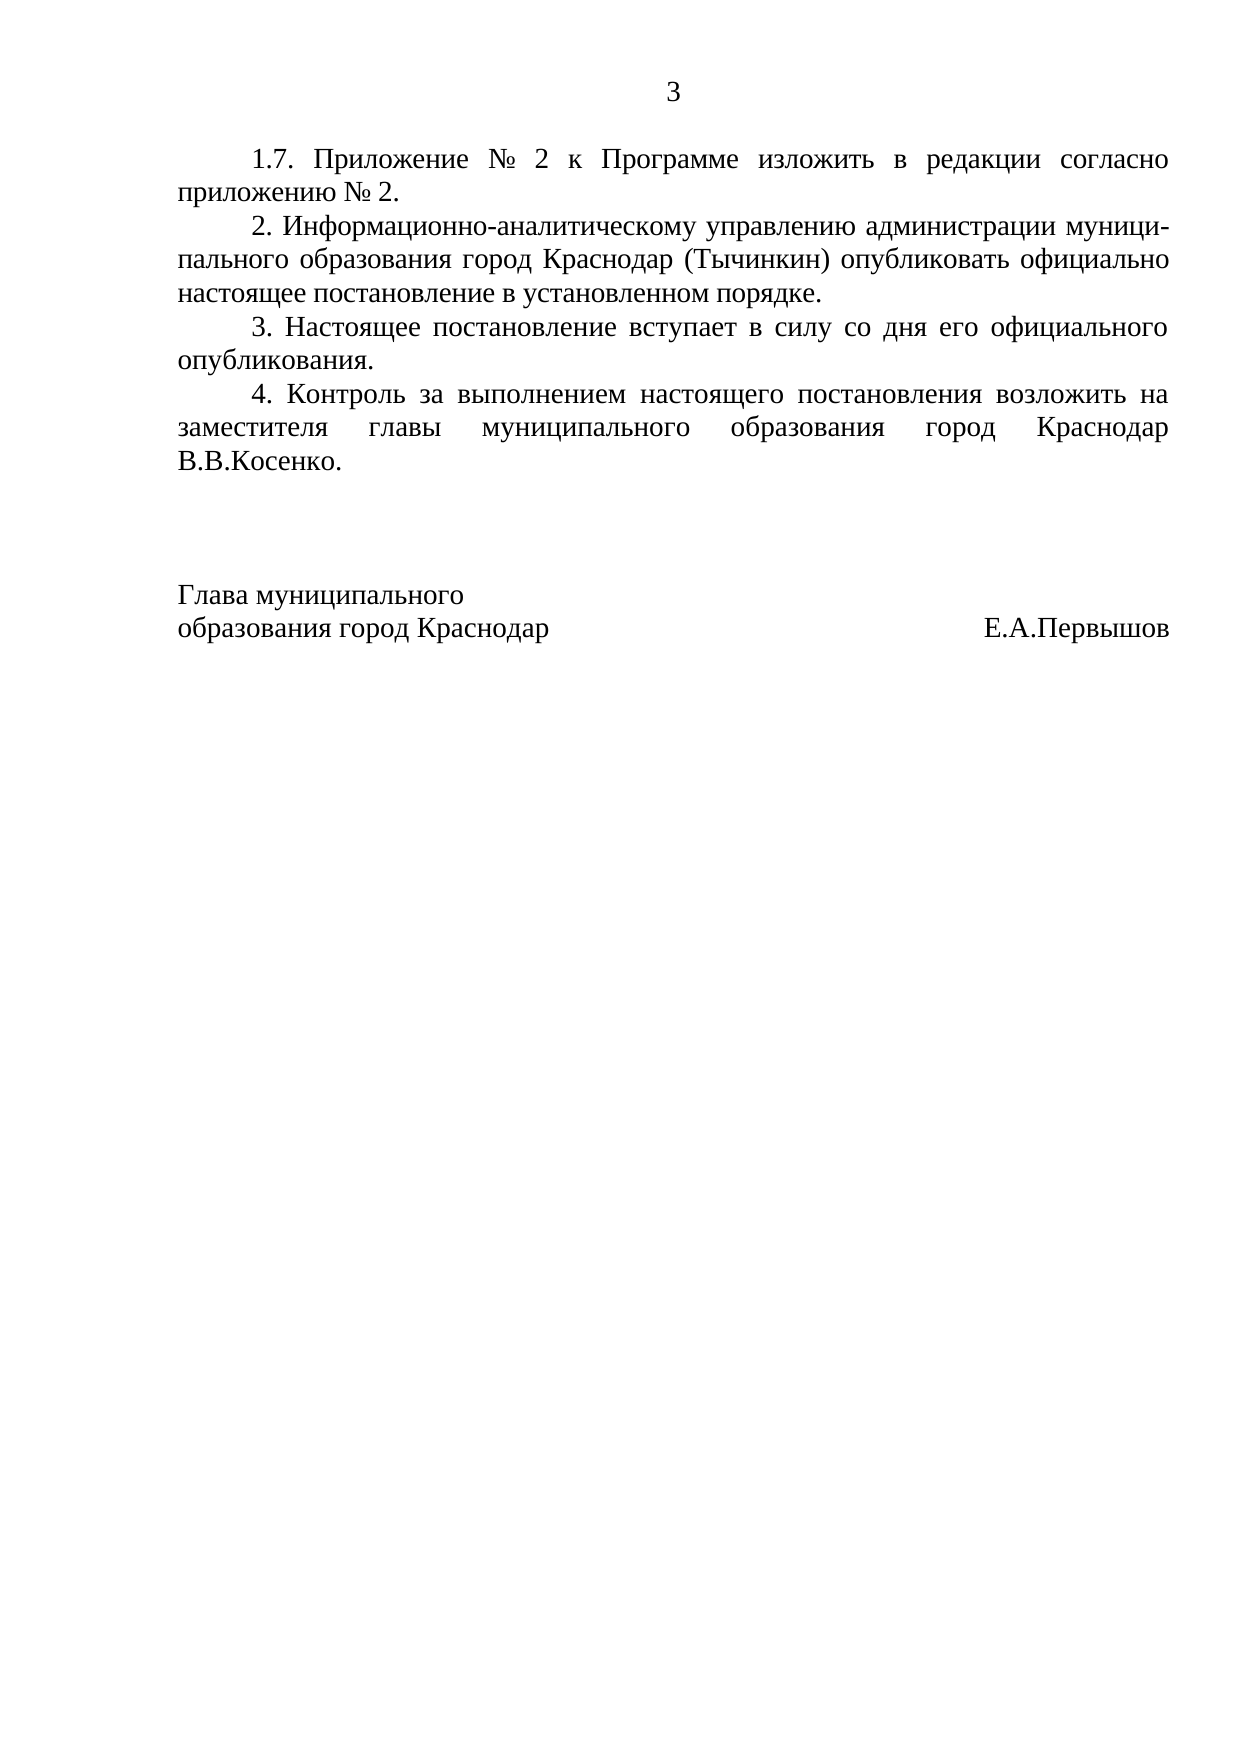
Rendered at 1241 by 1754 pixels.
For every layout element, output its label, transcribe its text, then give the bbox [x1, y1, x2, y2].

text 1.7. Приложение № 2 к Программе изложить в редакции согласно приложению № 2. [177, 141, 1169, 208]
text 2. Информационно-аналитическому управлению администрации муниципального образования город Краснодар (Тычинкин) опубликовать официально настоящее постановление в установленном порядке. [177, 208, 1169, 309]
text 3. Настоящее постановление вступает в силу со дня его официального опубликования. [177, 309, 1169, 376]
table_header Е.А.Первышов [664, 577, 1181, 644]
text 4. Контроль за выполнением настоящего постановления возложить на заместителя главы муниципального образования город Краснодар В.В.Косенко. [177, 376, 1169, 476]
table_header Глава муниципального образования город Краснодар [166, 577, 664, 644]
